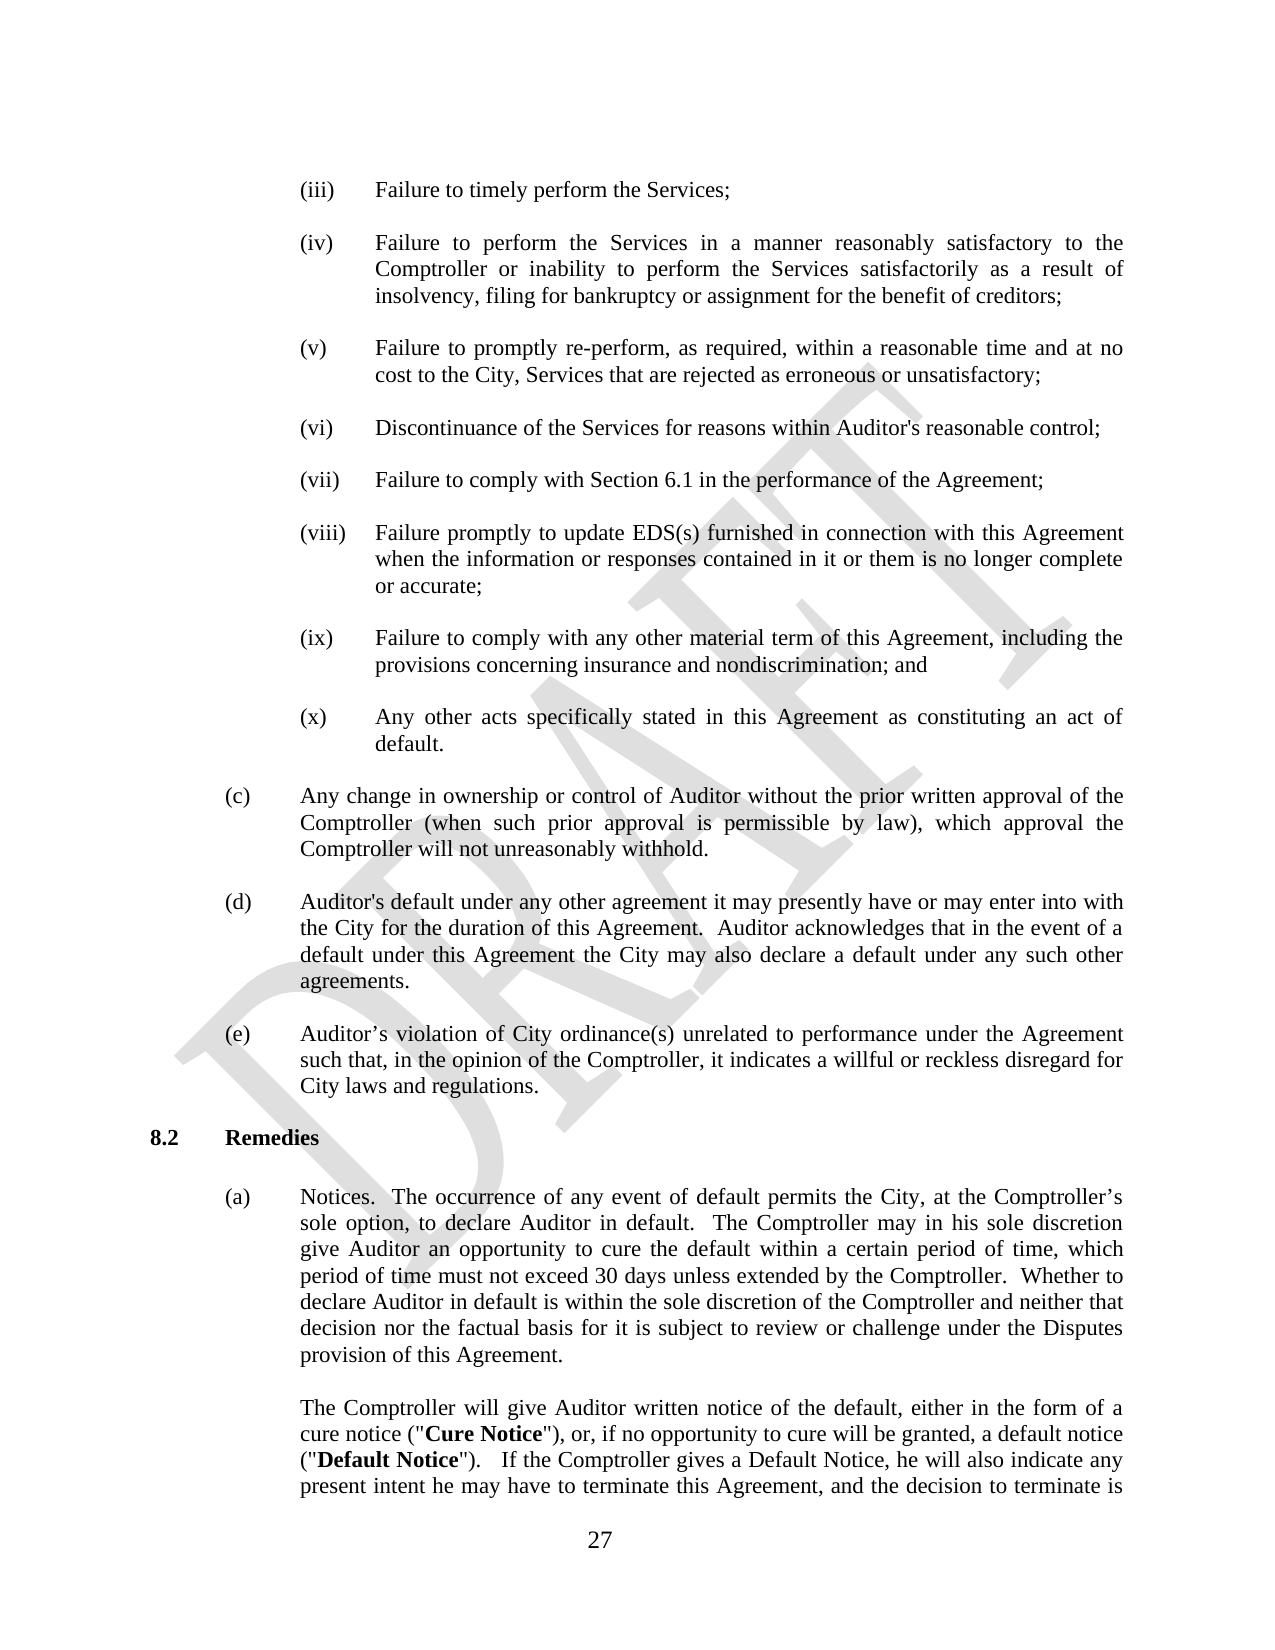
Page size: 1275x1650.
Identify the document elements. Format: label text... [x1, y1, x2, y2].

text (x) Any other acts specifically stated in this Agreement as constituting an act of default. [300, 703, 1125, 756]
text (d) Auditor's default under any other agreement it may presently have or may enter into with the City for the duration of this Agreement. Auditor acknowledges that in the event of a default under this Agreement the City may also declare a default under any such other agreements. [225, 888, 1125, 993]
text (e) Auditor’s violation of City ordinance(s) unrelated to performance under the Agreement such that, in the opinion of the Comptroller, it indicates a willful or reckless disregard for City laws and regulations. [225, 1020, 1125, 1099]
text (vii) Failure to comply with Section 6.1 in the performance of the Agreement; [300, 466, 1125, 493]
text (a) Notices. The occurrence of any event of default permits the City, at the Comptroller’s sole option, to declare Auditor in default. The Comptroller may in his sole discretion give Auditor an opportunity to cure the default within a certain period of time, which period of time must not exceed 30 days unless extended by the Comptroller. Whether to declare Auditor in default is within the sole discretion of the Comptroller and neither that decision nor the factual basis for it is subject to review or challenge under the Disputes provision of this Agreement. [225, 1183, 1125, 1367]
text (iv) Failure to perform the Services in a manner reasonably satisfactory to the Comptroller or inability to perform the Services satisfactorily as a result of insolvency, filing for bankruptcy or assignment for the benefit of creditors; [300, 229, 1125, 308]
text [300, 1393, 1125, 1499]
text (v) Failure to promptly re-perform, as required, within a reasonable time and at no cost to the City, Services that are rejected as erroneous or unsatisfactory; [300, 334, 1125, 387]
text (iii) Failure to timely perform the Services; [300, 176, 1125, 203]
text (vi) Discontinuance of the Services for reasons within Auditor's reasonable control; [300, 413, 1125, 440]
subtitle 8.2 Remedies [150, 1124, 1125, 1150]
text (c) Any change in ownership or control of Auditor without the prior written approval of the Comptroller (when such prior approval is permissible by law), which approval the Comptroller will not unreasonably withhold. [225, 782, 1125, 862]
text (ix) Failure to comply with any other material term of this Agreement, including the provisions concerning insurance and nondiscrimination; and [300, 624, 1125, 677]
text (viii) Failure promptly to update EDS(s) furnished in connection with this Agreement when the information or responses contained in it or them is no longer complete or accurate; [300, 519, 1125, 598]
